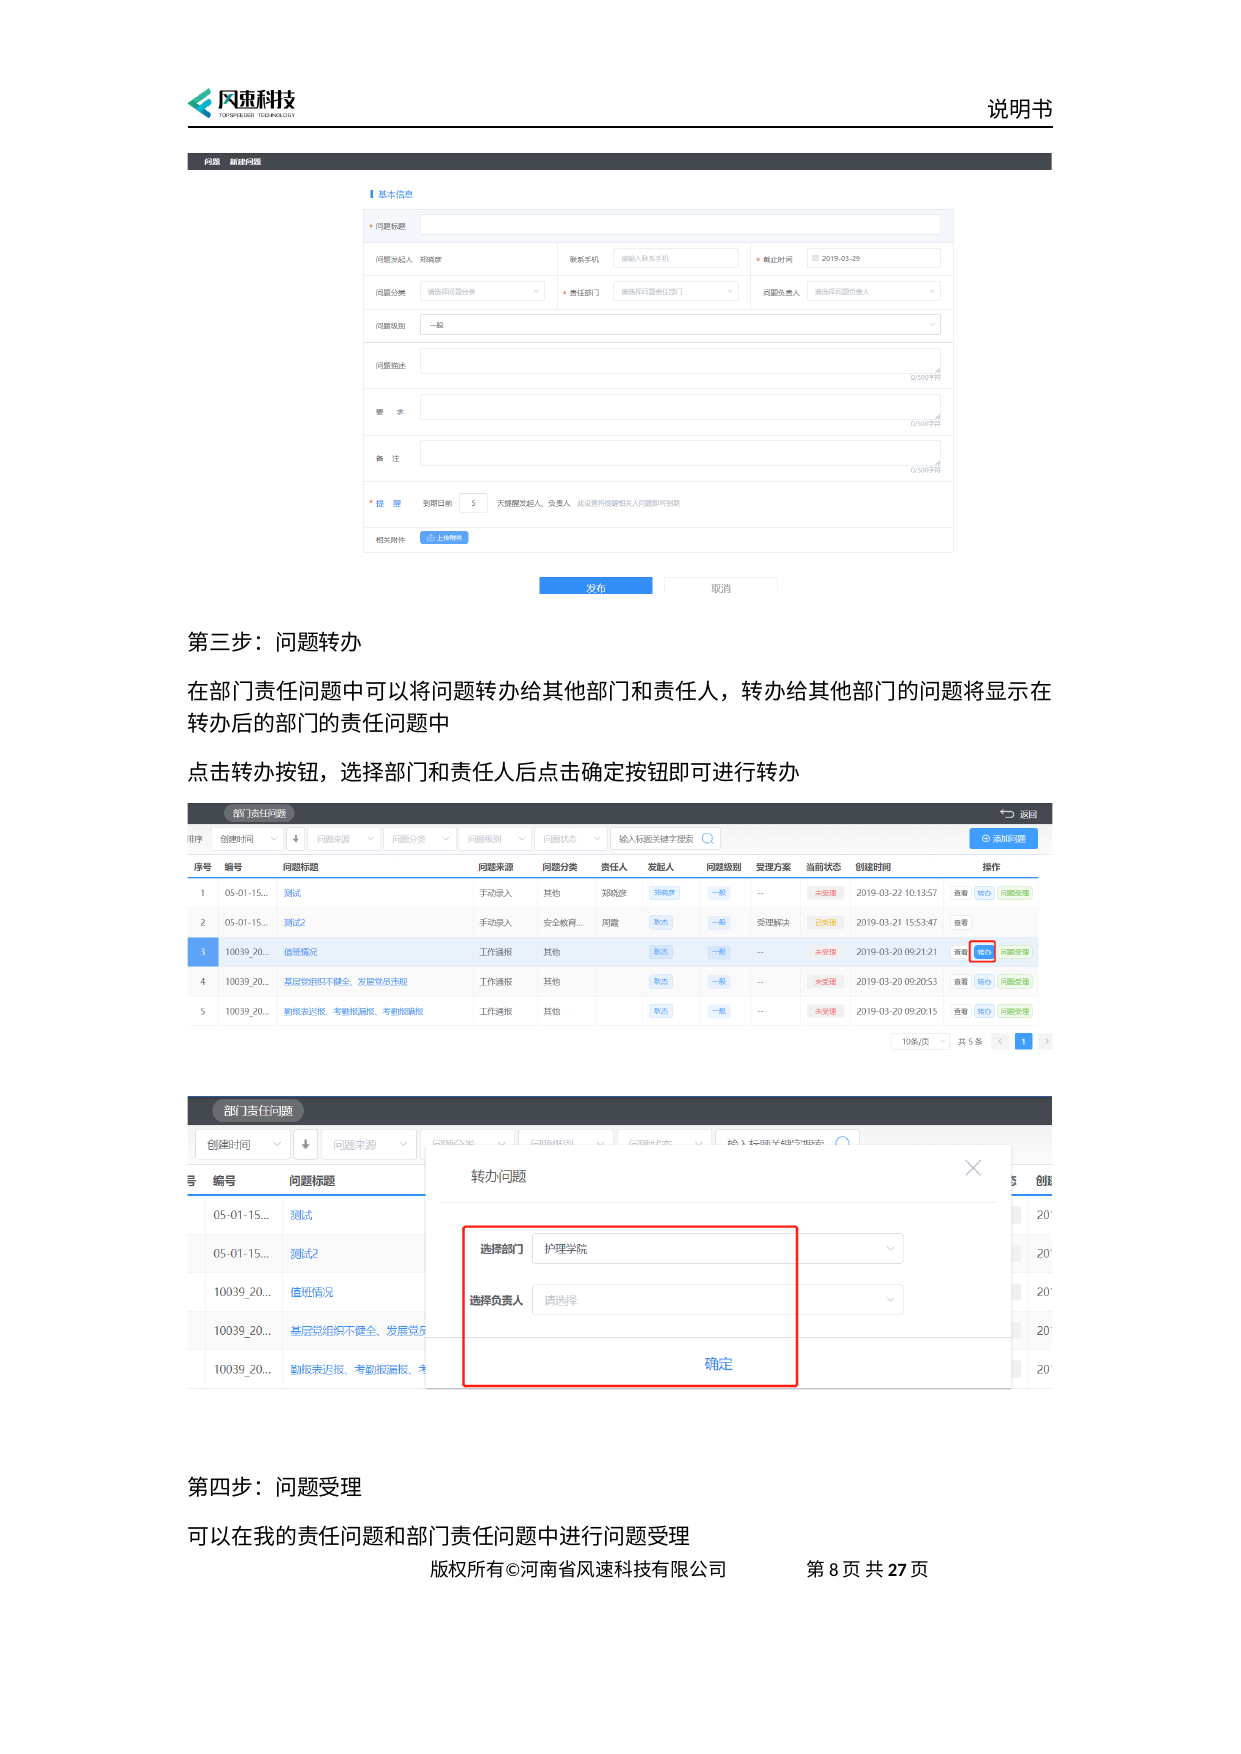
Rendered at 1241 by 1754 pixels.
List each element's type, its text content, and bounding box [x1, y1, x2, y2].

picture [187, 803, 1053, 1069]
text 点击转办按钮，选择部门和责任人后点击确定按钮即可进行转办 [187, 755, 1053, 787]
picture [187, 153, 1052, 594]
text 在部门责任问题中可以将问题转办给其他部门和责任人，转办给其他部门的问题将显示在转办后的部门的责任问题中 [187, 673, 1053, 738]
text 可以在我的责任问题和部门责任问题中进行问题受理 [187, 1518, 1053, 1551]
text 第三步：问题转办 [187, 625, 1053, 657]
text 第四步：问题受理 [187, 1470, 1053, 1502]
picture [187, 1096, 1052, 1435]
picture [187, 88, 295, 118]
